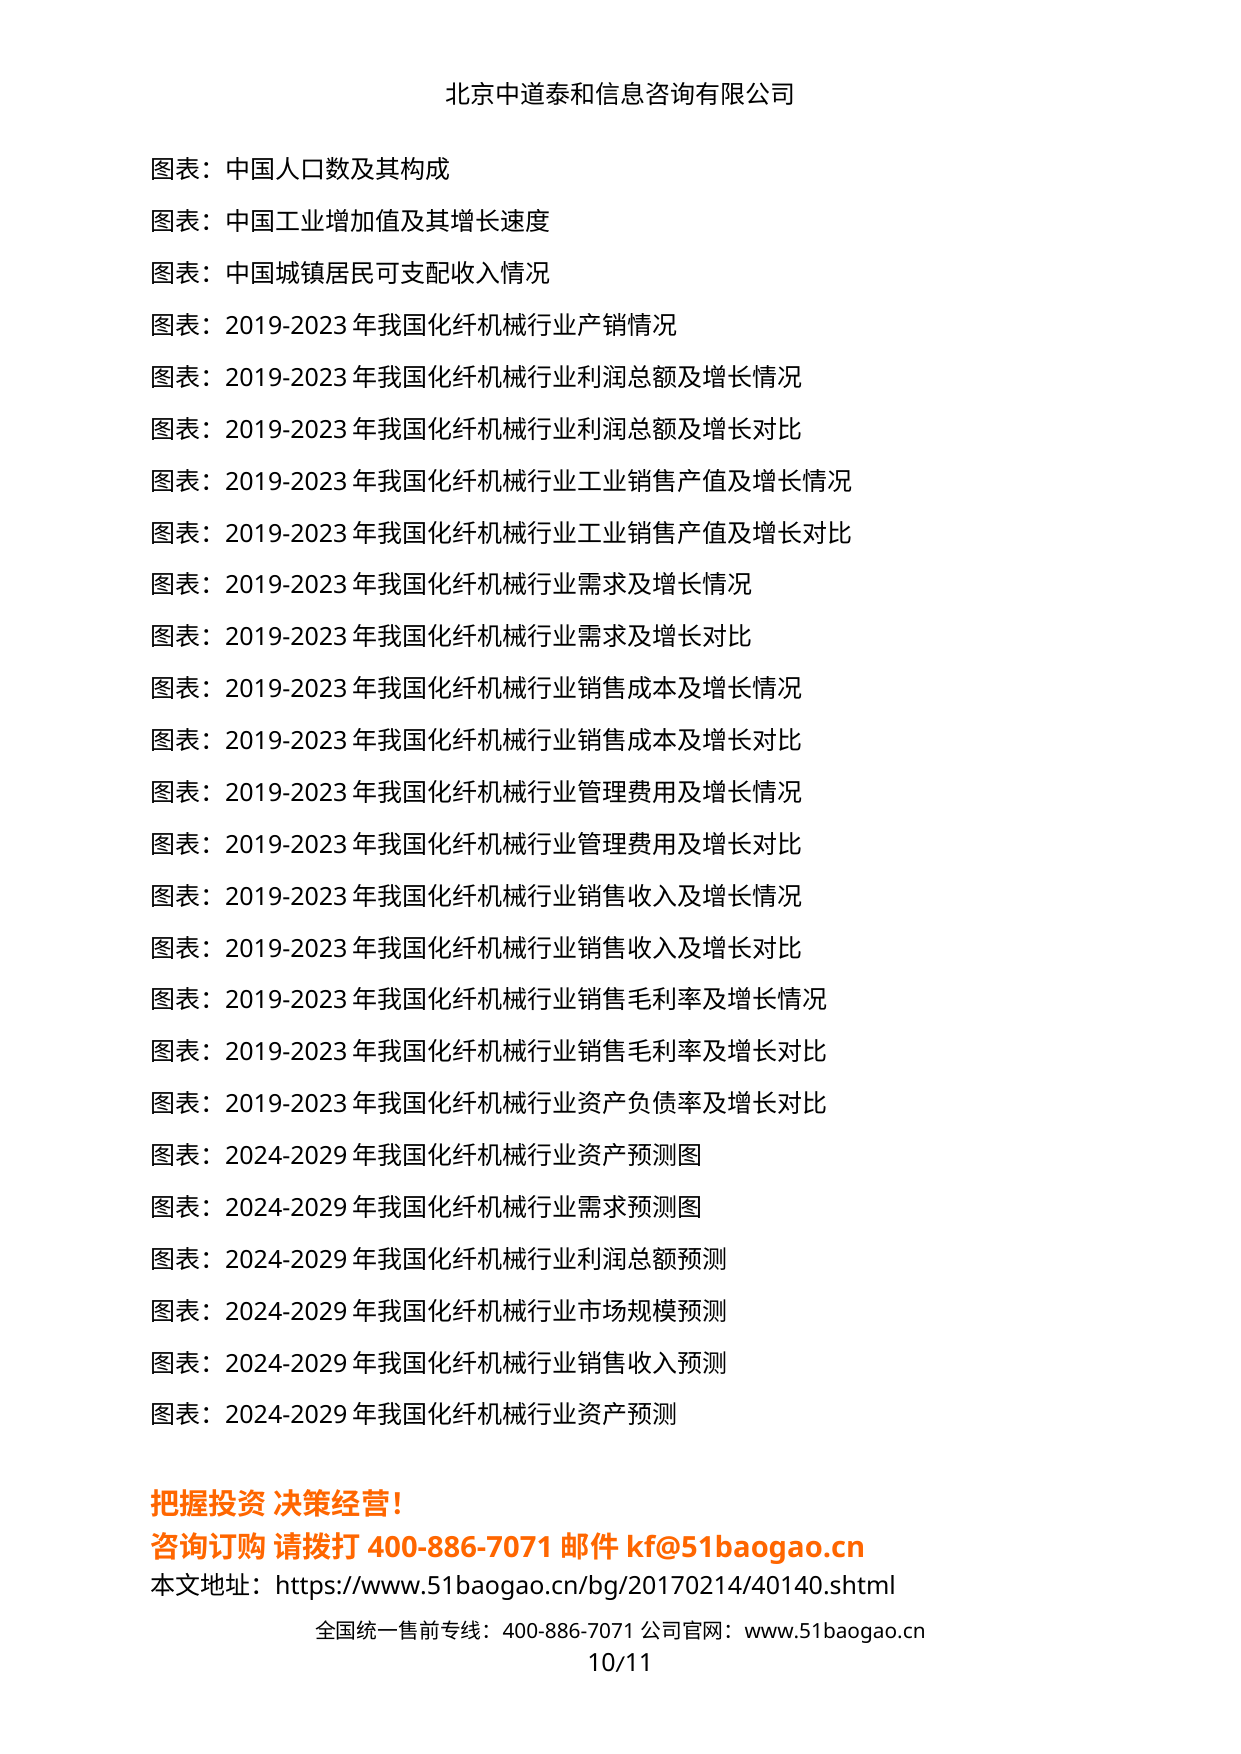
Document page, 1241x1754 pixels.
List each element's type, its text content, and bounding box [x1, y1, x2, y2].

text 图表：2019-2023年我国化纤机械行业需求及增长对比 [150, 617, 1090, 653]
text 图表：2019-2023年我国化纤机械行业销售收入及增长情况 [150, 876, 1090, 912]
text 图表：2019-2023年我国化纤机械行业管理费用及增长对比 [150, 824, 1090, 861]
text 图表：2019-2023年我国化纤机械行业需求及增长情况 [150, 565, 1090, 601]
text 图表：2024-2029年我国化纤机械行业资产预测图 [150, 1136, 1090, 1172]
text 图表：2019-2023年我国化纤机械行业管理费用及增长情况 [150, 772, 1090, 809]
text 图表：2019-2023年我国化纤机械行业利润总额及增长对比 [150, 409, 1090, 446]
text 图表：2019-2023年我国化纤机械行业工业销售产值及增长情况 [150, 461, 1090, 497]
text 图表：2019-2023年我国化纤机械行业利润总额及增长情况 [150, 357, 1090, 394]
text 图表：中国城镇居民可支配收入情况 [150, 254, 1090, 290]
text 图表：2019-2023年我国化纤机械行业资产负债率及增长对比 [150, 1084, 1090, 1120]
text 图表：2019-2023年我国化纤机械行业销售收入及增长对比 [150, 928, 1090, 964]
text 图表：2019-2023年我国化纤机械行业销售成本及增长对比 [150, 721, 1090, 757]
text 把握投资 决策经营！咨询订购 请拨打 400-886-7071 邮件 kf@51baogao.cn本文地址：https://www.51baogao.cn/bg/20170214/40140.shtml [150, 1447, 1090, 1602]
text 图表：2024-2029年我国化纤机械行业市场规模预测 [150, 1291, 1090, 1327]
text 图表：2024-2029年我国化纤机械行业利润总额预测 [150, 1239, 1090, 1276]
text 图表：2019-2023年我国化纤机械行业销售毛利率及增长情况 [150, 980, 1090, 1016]
text 图表：2019-2023年我国化纤机械行业工业销售产值及增长对比 [150, 513, 1090, 549]
text 图表：2024-2029年我国化纤机械行业需求预测图 [150, 1187, 1090, 1224]
text 图表：中国工业增加值及其增长速度 [150, 202, 1090, 238]
text 图表：2019-2023年我国化纤机械行业销售成本及增长情况 [150, 669, 1090, 705]
text 图表：2019-2023年我国化纤机械行业产销情况 [150, 306, 1090, 342]
text 图表：2019-2023年我国化纤机械行业销售毛利率及增长对比 [150, 1032, 1090, 1068]
text 图表：中国人口数及其构成 [150, 150, 1090, 186]
text 图表：2024-2029年我国化纤机械行业销售收入预测 [150, 1343, 1090, 1379]
text 图表：2024-2029年我国化纤机械行业资产预测 [150, 1395, 1090, 1431]
